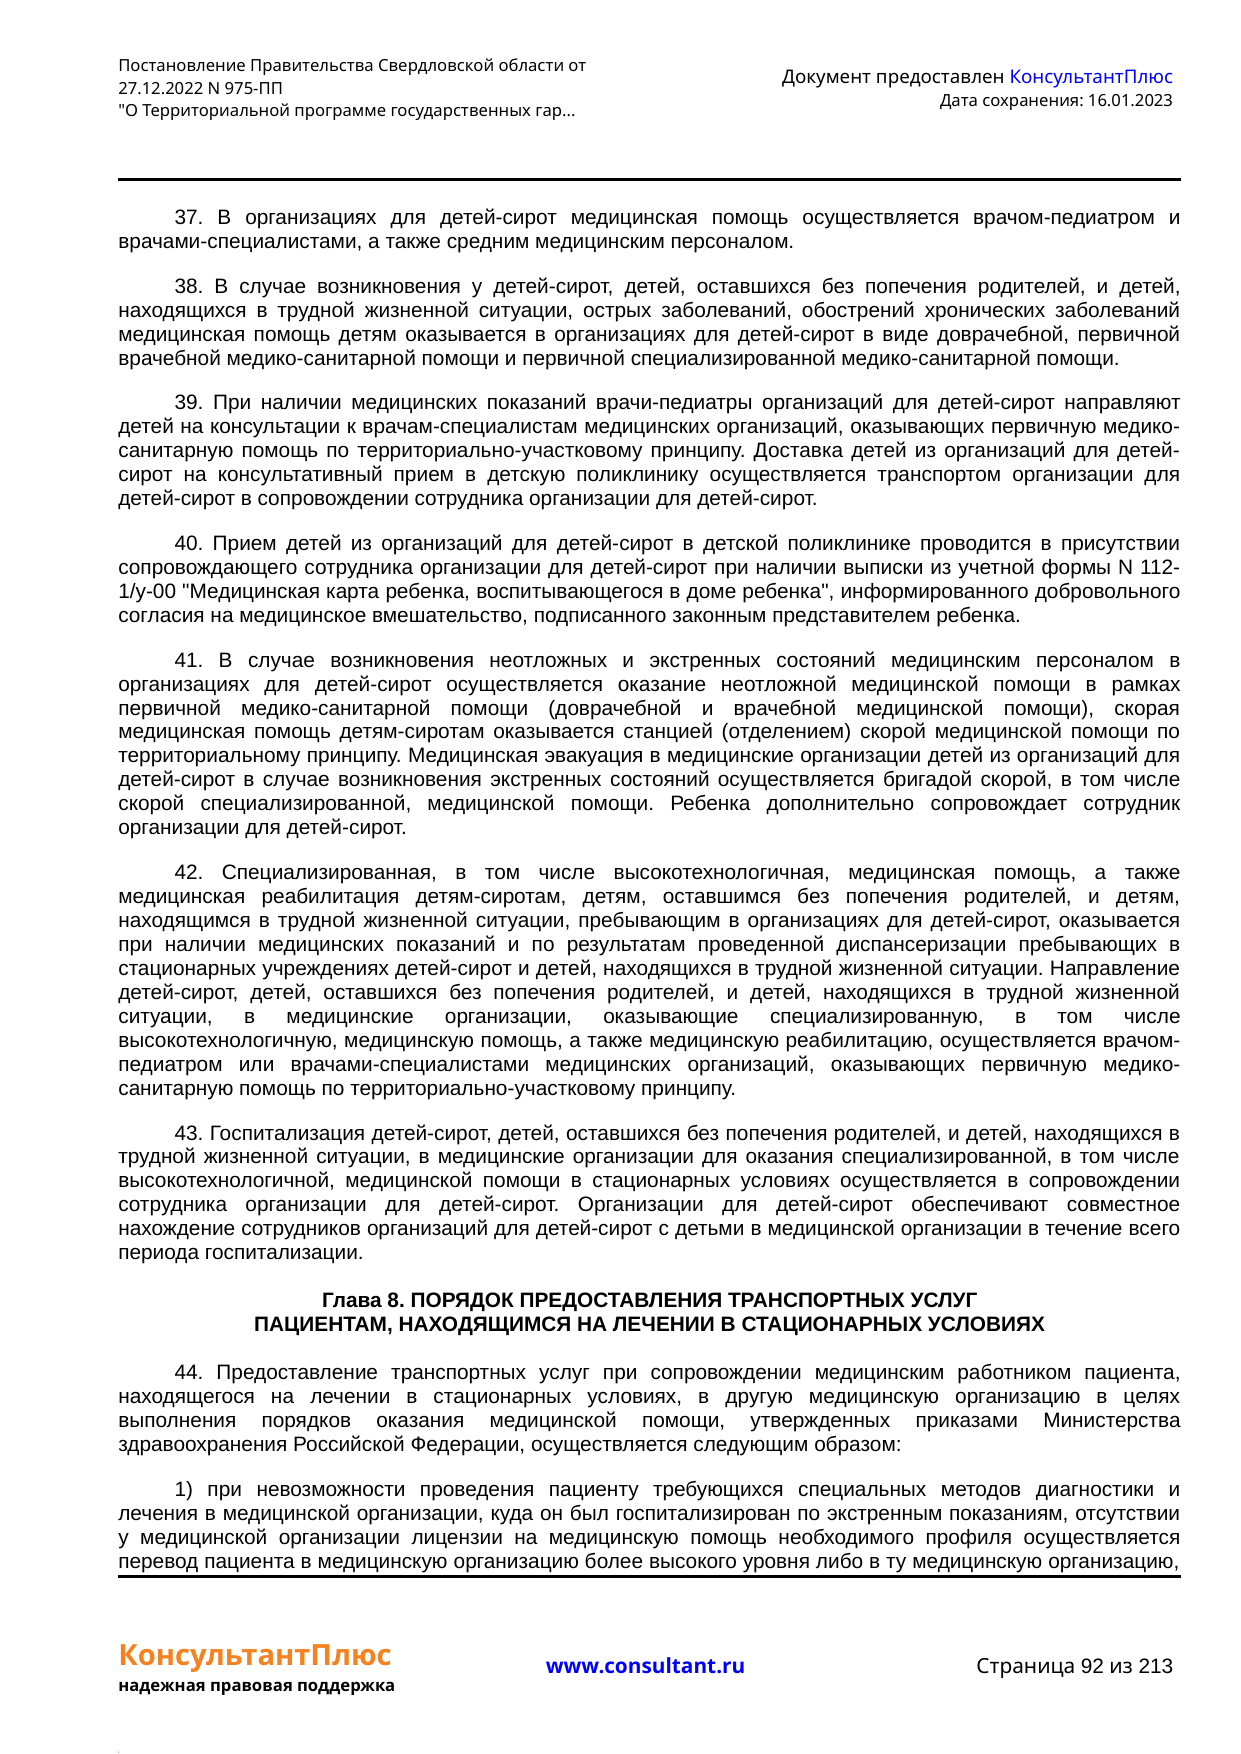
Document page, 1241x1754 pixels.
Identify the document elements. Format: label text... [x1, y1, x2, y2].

text 39. При наличии медицинских показаний врачи-педиатры организаций для детей-сирот направляют детей на консультации к врачам-специалистам медицинских организаций, оказывающих первичную медико-санитарную помощь по территориально-участковому принципу. Доставка детей из организаций для детей-сирот на консультативный прием в детскую поликлинику осуществляется транспортом организации для детей-сирот в сопровождении сотрудника организации для детей-сирот. [118, 390, 1181, 510]
text 42. Специализированная, в том числе высокотехнологичная, медицинская помощь, а также медицинская реабилитация детям-сиротам, детям, оставшимся без попечения родителей, и детям, находящимся в трудной жизненной ситуации, пребывающим в организациях для детей-сирот, оказывается при наличии медицинских показаний и по результатам проведенной диспансеризации пребывающих в стационарных учреждениях детей-сирот и детей, находящихся в трудной жизненной ситуации. Направление детей-сирот, детей, оставшихся без попечения родителей, и детей, находящихся в трудной жизненной ситуации, в медицинские организации, оказывающие специализированную, в том числе высокотехнологичную, медицинскую помощь, а также медицинскую реабилитацию, осуществляется врачом-педиатром или врачами-специалистами медицинских организаций, оказывающих первичную медико-санитарную помощь по территориально-участковому принципу. [118, 860, 1181, 1099]
title ПАЦИЕНТАМ, НАХОДЯЩИМСЯ НА ЛЕЧЕНИИ В СТАЦИОНАРНЫХ УСЛОВИЯХ [118, 1312, 1181, 1336]
text 37. В организациях для детей-сирот медицинская помощь осуществляется врачом-педиатром и врачами-специалистами, а также средним медицинским персоналом. [118, 205, 1181, 253]
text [118, 1477, 1181, 1572]
text 41. В случае возникновения неотложных и экстренных состояний медицинским персоналом в организациях для детей-сирот осуществляется оказание неотложной медицинской помощи в рамках первичной медико-санитарной помощи (доврачебной и врачебной медицинской помощи), скорая медицинская помощь детям-сиротам оказывается станцией (отделением) скорой медицинской помощи по территориальному принципу. Медицинская эвакуация в медицинские организации детей из организаций для детей-сирот в случае возникновения экстренных состояний осуществляется бригадой скорой, в том числе скорой специализированной, медицинской помощи. Ребенка дополнительно сопровождает сотрудник организации для детей-сирот. [118, 647, 1181, 839]
text 44. Предоставление транспортных услуг при сопровождении медицинским работником пациента, находящегося на лечении в стационарных условиях, в другую медицинскую организацию в целях выполнения порядков оказания медицинской помощи, утвержденных приказами Министерства здравоохранения Российской Федерации, осуществляется следующим образом: [118, 1360, 1181, 1456]
text 43. Госпитализация детей-сирот, детей, оставшихся без попечения родителей, и детей, находящихся в трудной жизненной ситуации, в медицинские организации для оказания специализированной, в том числе высокотехнологичной, медицинской помощи в стационарных условиях осуществляется в сопровождении сотрудника организации для детей-сирот. Организации для детей-сирот обеспечивают совместное нахождение сотрудников организаций для детей-сирот с детьми в медицинской организации в течение всего периода госпитализации. [118, 1120, 1181, 1264]
text 40. Прием детей из организаций для детей-сирот в детской поликлинике проводится в присутствии сопровождающего сотрудника организации для детей-сирот при наличии выписки из учетной формы N 112-1/у-00 "Медицинская карта ребенка, воспитывающегося в доме ребенка", информированного добровольного согласия на медицинское вмешательство, подписанного законным представителем ребенка. [118, 531, 1181, 627]
title Глава 8. ПОРЯДОК ПРЕДОСТАВЛЕНИЯ ТРАНСПОРТНЫХ УСЛУГ [118, 1288, 1181, 1312]
text 38. В случае возникновения у детей-сирот, детей, оставшихся без попечения родителей, и детей, находящихся в трудной жизненной ситуации, острых заболеваний, обострений хронических заболеваний медицинская помощь детям оказывается в организациях для детей-сирот в виде доврачебной, первичной врачебной медико-санитарной помощи и первичной специализированной медико-санитарной помощи. [118, 273, 1181, 369]
